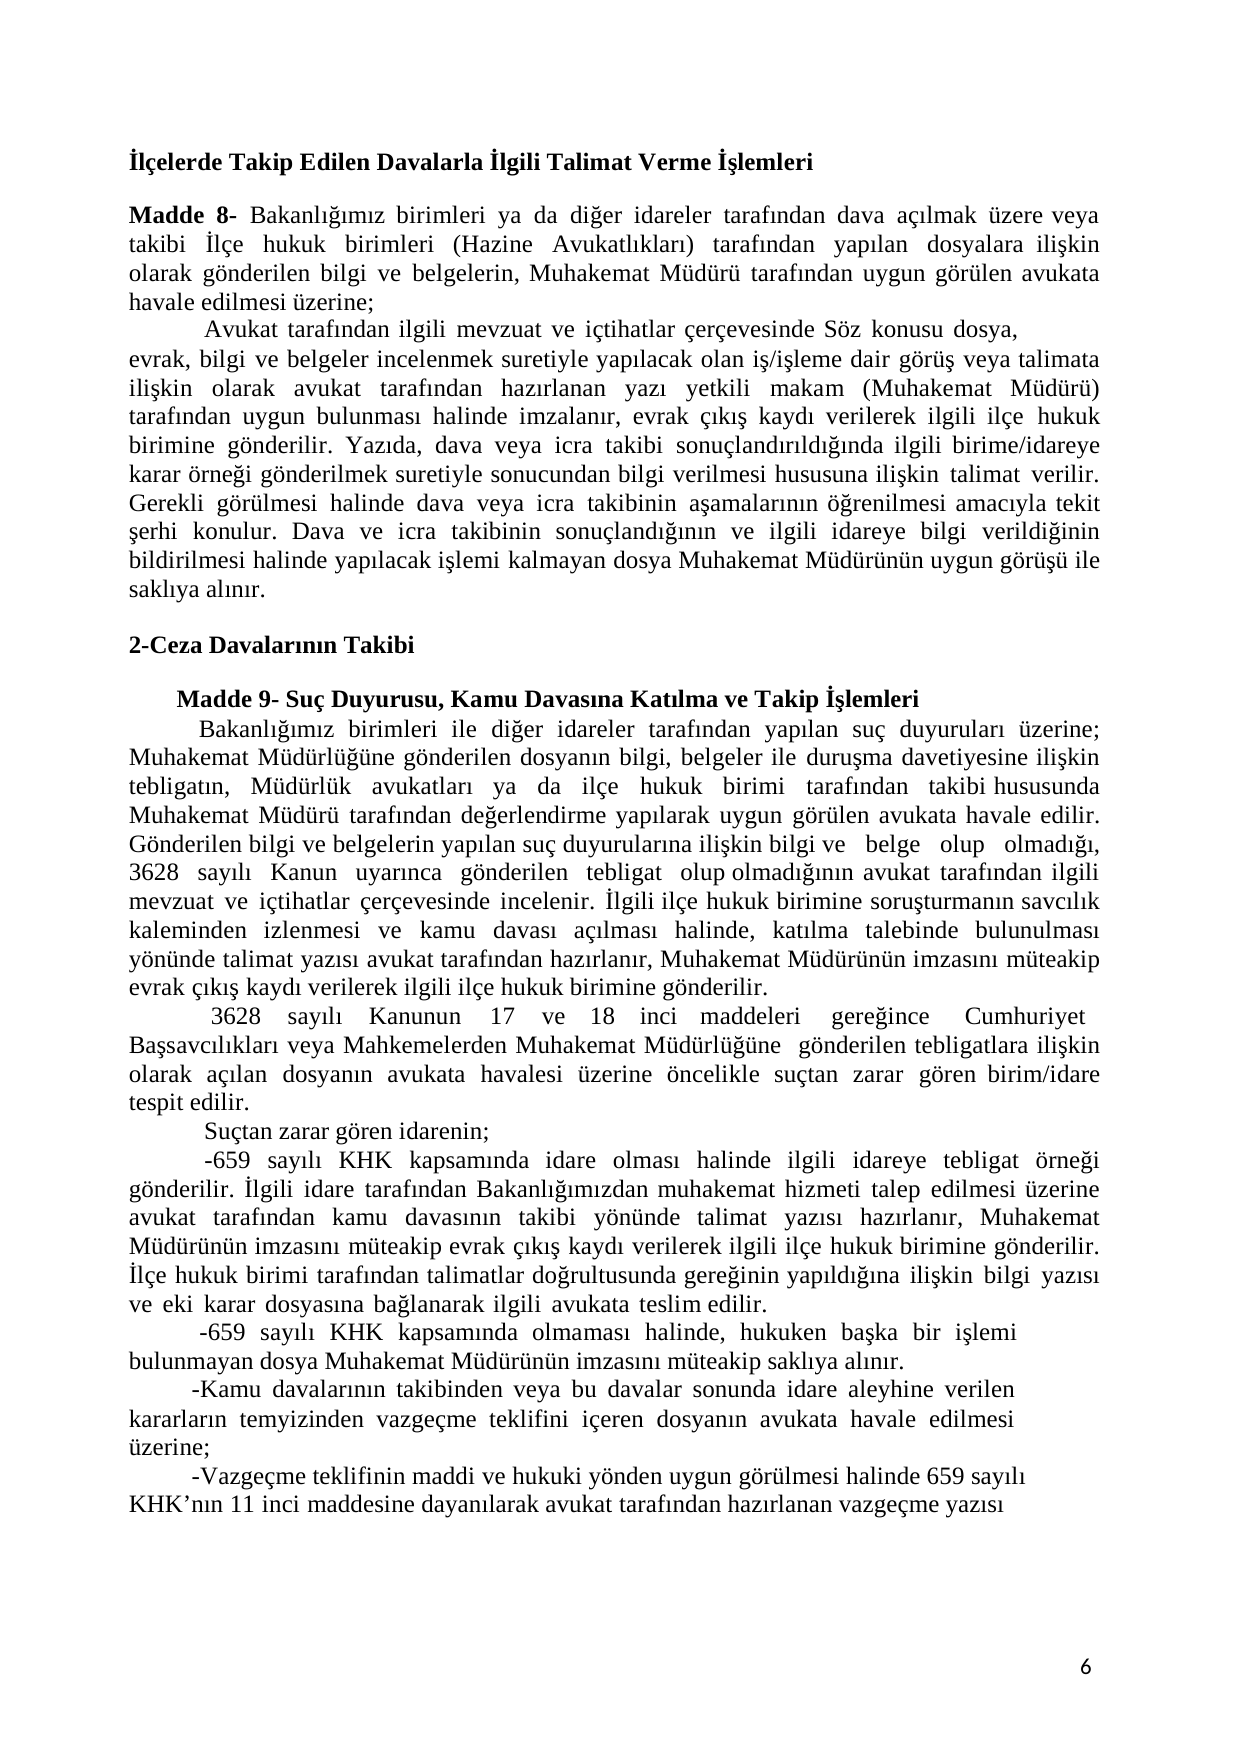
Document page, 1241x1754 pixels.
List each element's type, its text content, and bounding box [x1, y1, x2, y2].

text -Kamu davalarının takibinden veya bu davalar sonunda idare aleyhine verilen [191, 1375, 1107, 1403]
text -659 sayılı KHK kapsamında idare olması halinde ilgili idareye tebligat örneği gönderilir. İlgili idare tarafından Bakanlığımızdan muhakemat hizmeti talep edilmesi üzerine avukat tarafından kamu davasının takibi yönünde talimat yazısı hazırlanır, Muhakemat Müdürünün imzasını müteakip evrak çıkış kaydı verilerek ilgili ilçe hukuk birimine gönderilir. İlçe hukuk birimi tarafından talimatlar doğrultusunda gereğinin yapıldığına ilişkin bilgi yazısı ve eki karar dosyasına bağlanarak ilgili avukata teslim edilir. [128, 1145, 1100, 1317]
text evrak, bilgi ve belgeler incelenmek suretiyle yapılacak olan iş/işleme dair görüş veya talimata ilişkin olarak avukat tarafından hazırlanan yazı yetkili makam (Muhakemat Müdürü) tarafından uygun bulunması halinde imzalanır, evrak çıkış kaydı verilerek ilgili ilçe hukuk birimine gönderilir. Yazıda, dava veya icra takibi sonuçlandırıldığında ilgili birime/idareye karar örneği gönderilmek suretiyle sonucundan bilgi verilmesi hususuna ilişkin talimat verilir. Gerekli görülmesi halinde dava veya icra takibinin aşamalarının öğrenilmesi amacıyla tekit şerhi konulur. Dava ve icra takibinin sonuçlandığının ve ilgili idareye bilgi verildiğinin bildirilmesi halinde yapılacak işlemi kalmayan dosya Muhakemat Müdürünün uygun görüşü ile saklıya alınır. [128, 344, 1100, 603]
text 3628 sayılı Kanunun 17 ve 18 inci maddeleri gereğince Cumhuriyet [211, 1001, 1107, 1030]
text 2-Ceza Davalarının Takibi [128, 631, 538, 659]
text kararların temyizinden vazgeçme teklifini içeren dosyanın avukata havale edilmesi üzerine; [128, 1404, 1099, 1461]
text Bakanlığımız birimleri ile diğer idareler tarafından yapılan suç duyuruları üzerine; Muhakemat Müdürlüğüne gönderilen dosyanın bilgi, belgeler ile duruşma davetiyesine ilişkin tebligatın, Müdürlük avukatları ya da ilçe hukuk birimi tarafından takibi hususunda Muhakemat Müdürü tarafından değerlendirme yapılarak uygun görülen avukata havale edilir. Gönderilen bilgi ve belgelerin yapılan suç duyurularına ilişkin bilgi ve belge olup olmadığı, 3628 sayılı Kanun uyarınca gönderilen tebligat olup olmadığının avukat tarafından ilgili mevzuat ve içtihatlar çerçevesinde incelenir. İlgili ilçe hukuk birimine soruşturmanın savcılık kaleminden izlenmesi ve kamu davası açılması halinde, katılma talebinde bulunulması yönünde talimat yazısı avukat tarafından hazırlanır, Muhakemat Müdürünün imzasını müteakip evrak çıkış kaydı verilerek ilgili ilçe hukuk birimine gönderilir. [128, 714, 1100, 1001]
text -Vazgeçme teklifinin maddi ve hukuki yönden uygun görülmesi halinde 659 sayılı [191, 1461, 1107, 1490]
text -659 sayılı KHK kapsamında olmaması halinde, hukuken başka bir işlemi bulunmayan dosya Muhakemat Müdürünün imzasını müteakip saklıya alınır. [128, 1317, 1099, 1375]
text Başsavcılıkları veya Mahkemelerden Muhakemat Müdürlüğüne gönderilen tebligatlara ilişkin olarak açılan dosyanın avukata havalesi üzerine öncelikle suçtan zarar gören birim/idare tespit edilir. [128, 1030, 1100, 1116]
text KHK’nın 11 inci maddesine dayanılarak avukat tarafından hazırlanan vazgeçme yazısı [128, 1490, 1107, 1518]
text Madde 9- Suç Duyurusu, Kamu Davasına Katılma ve Takip İşlemleri [143, 684, 952, 713]
text Suçtan zarar gören idarenin; [204, 1116, 1107, 1145]
text İlçelerde Takip Edilen Davalarla İlgili Talimat Verme İşlemleri [128, 147, 972, 176]
text Madde 8- Bakanlığımız birimleri ya da diğer idareler tarafından dava açılmak üzere veya takibi İlçe hukuk birimleri (Hazine Avukatlıkları) tarafından yapılan dosyalara ilişkin olarak gönderilen bilgi ve belgelerin, Muhakemat Müdürü tarafından uygun görülen avukata havale edilmesi üzerine; [128, 200, 1100, 315]
text Avukat tarafından ilgili mevzuat ve içtihatlar çerçevesinde Söz konusu dosya, [204, 315, 1107, 344]
